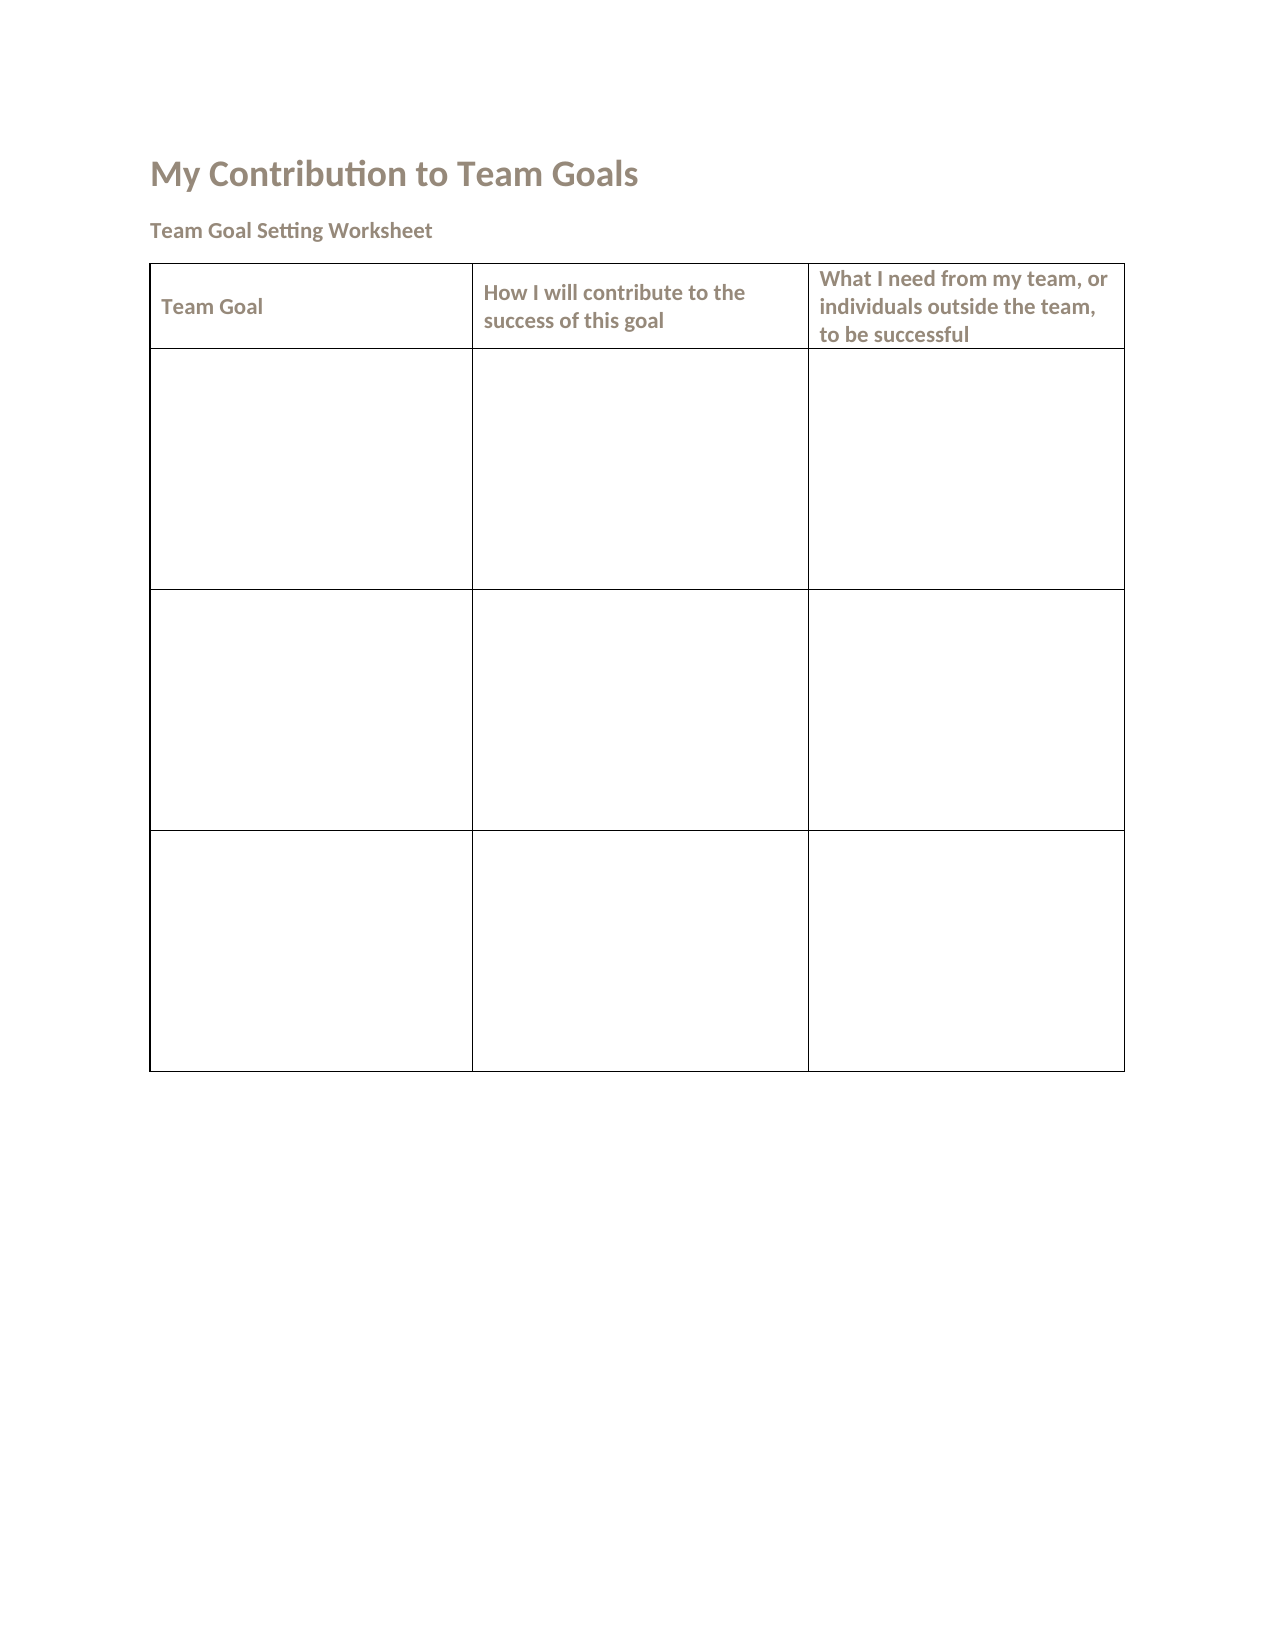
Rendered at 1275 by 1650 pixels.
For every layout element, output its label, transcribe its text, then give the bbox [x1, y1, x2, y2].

table_header What I need from my team, or individuals outside the team, to be successful [809, 264, 1124, 348]
table_cell [473, 831, 808, 1071]
table_header How I will contribute to the success of this goal [473, 264, 808, 348]
text Team Goal Setting Worksheet [150, 216, 1125, 244]
table_cell [809, 831, 1124, 1071]
table_cell [473, 349, 808, 589]
table_cell [809, 590, 1124, 830]
table_cell [151, 590, 472, 830]
table_cell [151, 349, 472, 589]
table_header Team Goal [151, 264, 472, 348]
table_cell [809, 349, 1124, 589]
table_cell [473, 590, 808, 830]
table_cell [151, 831, 472, 1071]
text My Contribution to Team Goals [150, 150, 1125, 196]
